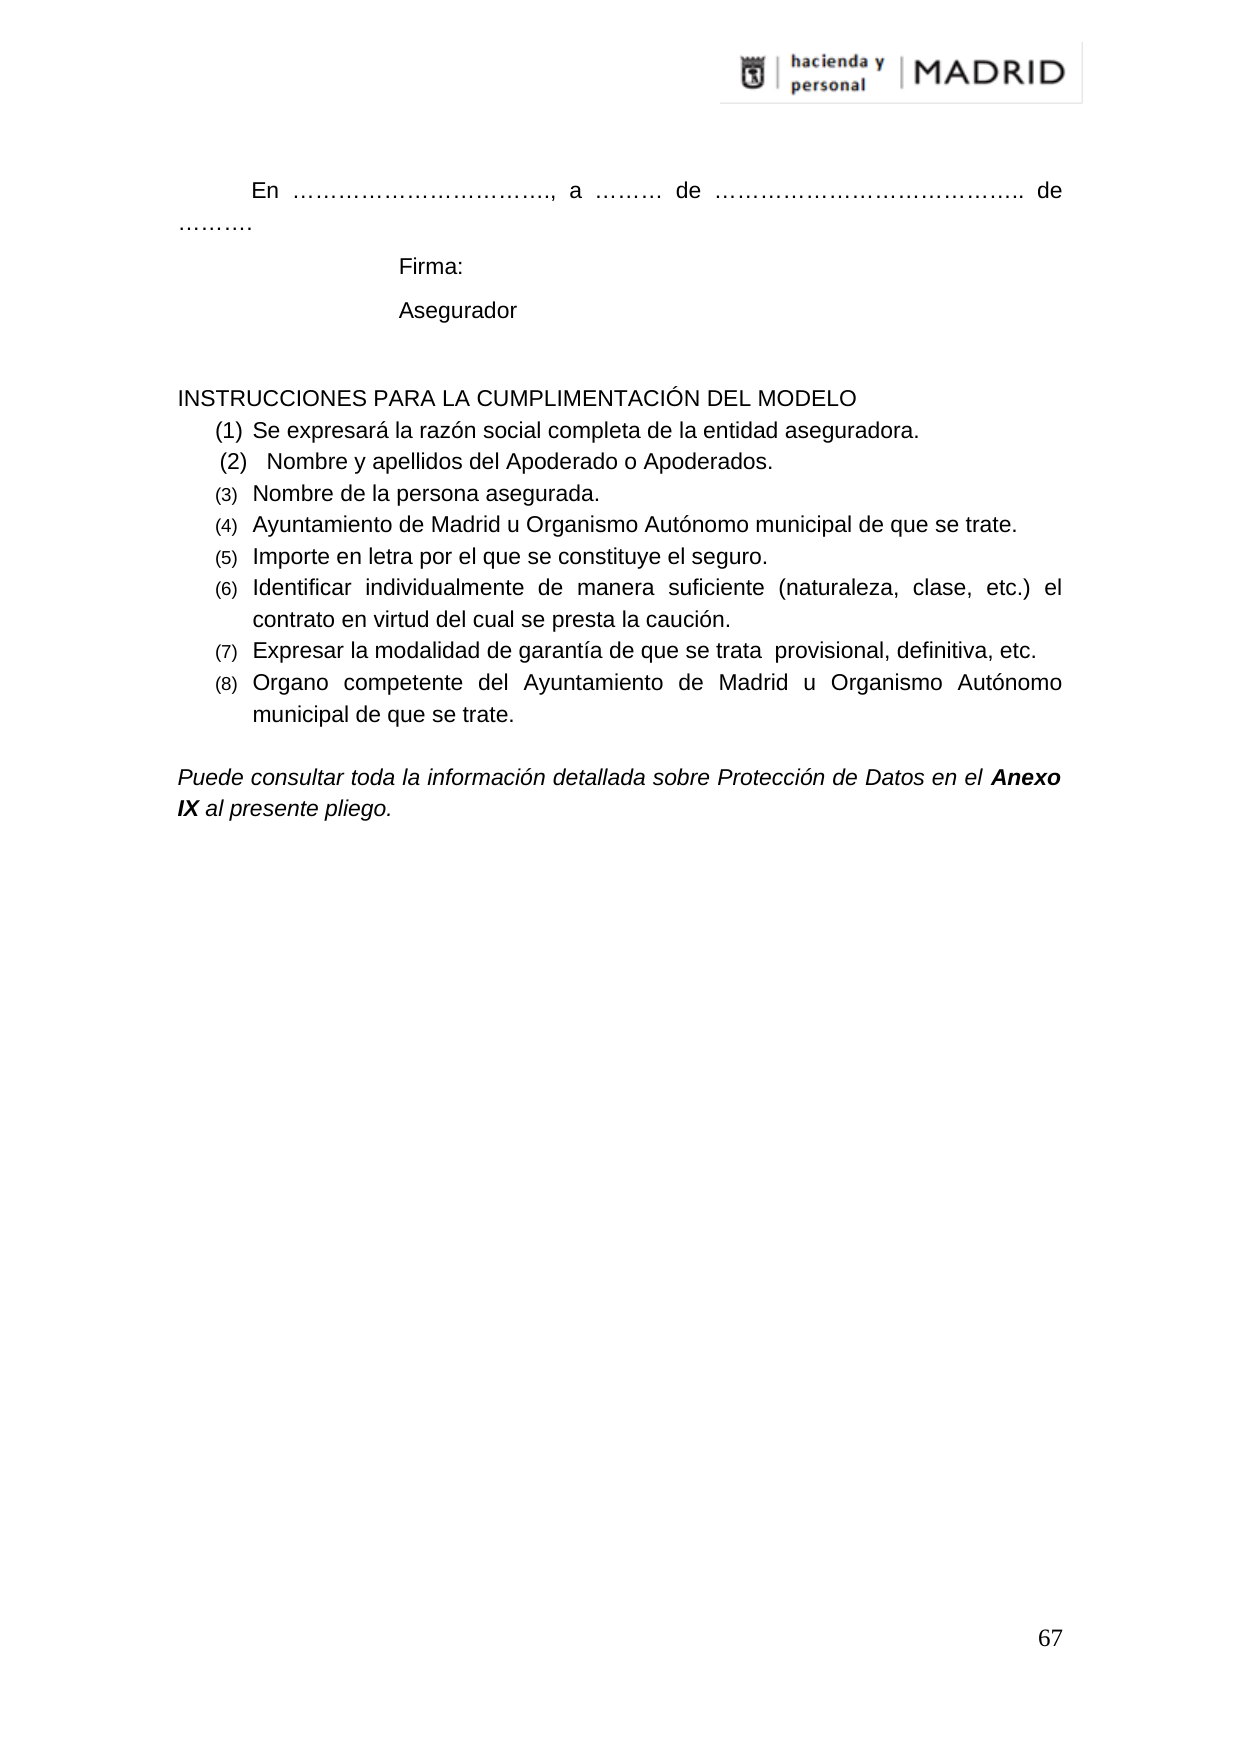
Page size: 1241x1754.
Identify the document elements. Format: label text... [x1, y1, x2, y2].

list Se expresará la razón social completa de la entidad aseguradora. [215, 417, 1063, 443]
text (2) Nombre y apellidos del Apoderado o Apoderados. [207, 448, 1063, 474]
text Puede consultar toda la información detallada sobre Protección de Datos en el Anexo IX al presente pliego. [177, 764, 1063, 822]
list Expresar la modalidad de garantía de que se trata provisional, definitiva, etc. [215, 637, 1063, 664]
list Organo competente del Ayuntamiento de Madrid u Organismo Autónomo municipal de que se trate. [215, 669, 1063, 727]
list Nombre de la persona asegurada. [215, 480, 1063, 506]
text Firma: [177, 253, 1063, 279]
list Ayuntamiento de Madrid u Organismo Autónomo municipal de que se trate. [215, 511, 1063, 538]
picture [719, 42, 1084, 105]
list Importe en letra por el que se constituye el seguro. [215, 543, 1063, 569]
text En ……………………………., a ……… de ………………………………….. de ………. [177, 177, 1063, 235]
list Identificar individualmente de manera suficiente (naturaleza, clase, etc.) el contrato en virtud del cual se presta la caución. [215, 574, 1063, 632]
text Asegurador [177, 297, 1063, 323]
text INSTRUCCIONES PARA MODELO [177, 385, 1063, 411]
